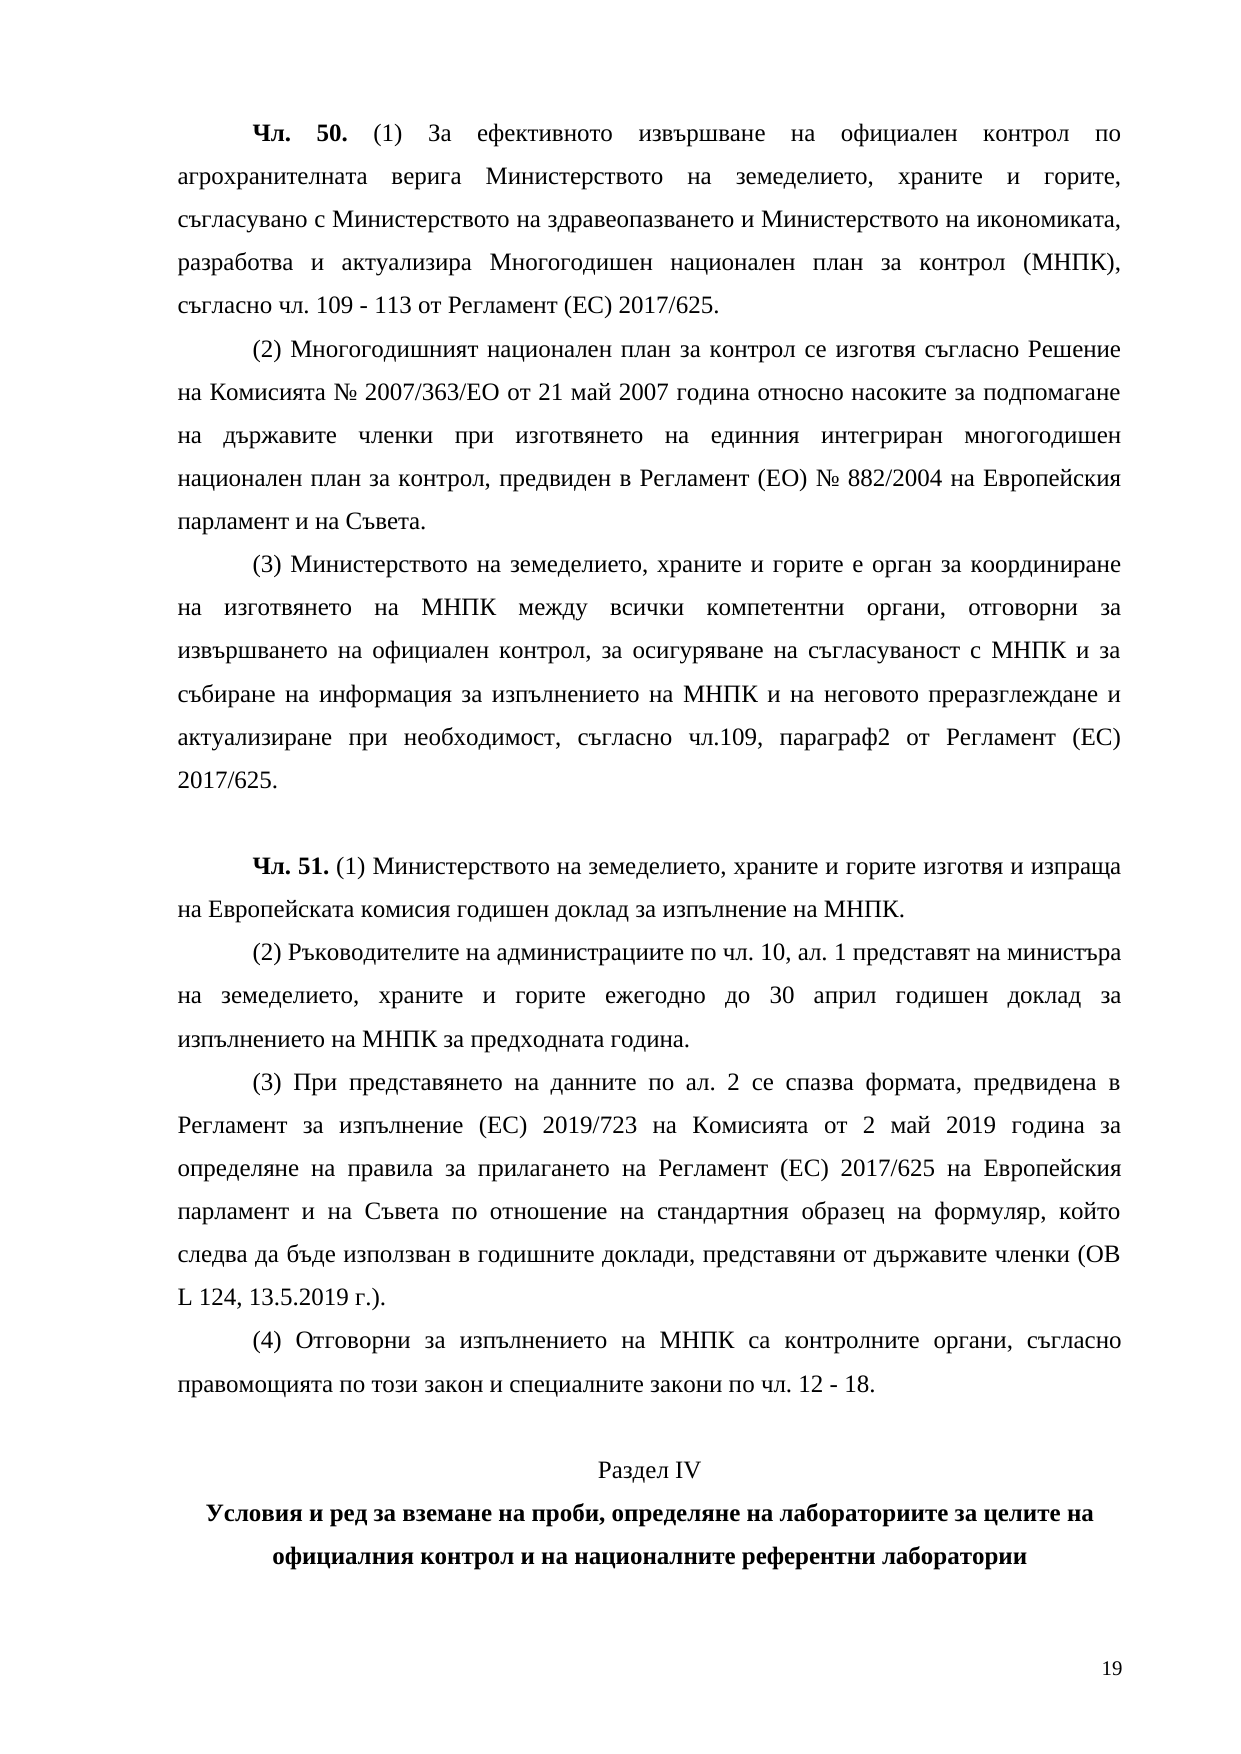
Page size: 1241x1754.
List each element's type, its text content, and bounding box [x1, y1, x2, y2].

text (3) Министерството на земеделието, храните и горите е орган за координиране на изготвянето на МНПК между всички компетентни органи, отговорни за извършването на официален контрол, за осигуряване на съгласуваност с МНПК и за събиране на информация за изпълнението на МНПК и на неговото преразглеждане и актуализиране при необходимост, съгласно чл.109, параграф2 от Регламент (EС) 2017/625. [177, 549, 1122, 794]
text (4) Отговорни за изпълнението на МНПК са контролните органи, съгласно правомощията по този закон и специалните закони по чл. 12 - 18. [177, 1326, 1122, 1397]
text (2) Ръководителите на администрациите по чл. 10, ал. 1 представят на министъра на земеделието, храните и горите ежегодно до 30 април годишен доклад за изпълнението на МНПК за предходната година. [177, 937, 1122, 1052]
text Условия и ред за вземане на проби, определяне на лабораториите за целите на официалния контрол и на националните референтни лаборатории [177, 1498, 1122, 1570]
text (3) При представянето на данните по ал. 2 се спазва формата, предвидена в Регламент за изпълнение (ЕС) 2019/723 на Комисията от 2 май 2019 година за определяне на правила за прилагането на Регламент (ЕС) 2017/625 на Европейския парламент и на Съвета по отношение на стандартния образец на формуляр, който следва да бъде използван в годишните доклади, представяни от държавите членки (OB L 124, 13.5.2019 г.). [177, 1067, 1122, 1311]
text Чл. 50. (1) За ефективното извършване на официален контрол по агрохранителната верига Министерството на земеделието, храните и горите, съгласувано с Министерството на здравеопазването и Министерството на икономиката, разработва и актуализира Многогодишен национален план за контрол (МНПК), съгласно чл. 109 - 113 от Регламент (EС) 2017/625. [177, 118, 1122, 319]
text (2) Многогодишният национален план за контрол се изготвя съгласно Решение на Комисията № 2007/363/ЕО от 21 май 2007 година относно насоките за подпомагане на държавите членки при изготвянето на единния интегриран многогодишен национален план за контрол, предвиден в Регламент (ЕО) № 882/2004 на Европейския парламент и на Съвета. [177, 334, 1122, 535]
text Раздел IV [177, 1455, 1122, 1484]
text Чл. 51. (1) Министерството на земеделието, храните и горите изготвя и изпраща на Европейската комисия годишен доклад за изпълнение на МНПК. [177, 851, 1122, 923]
